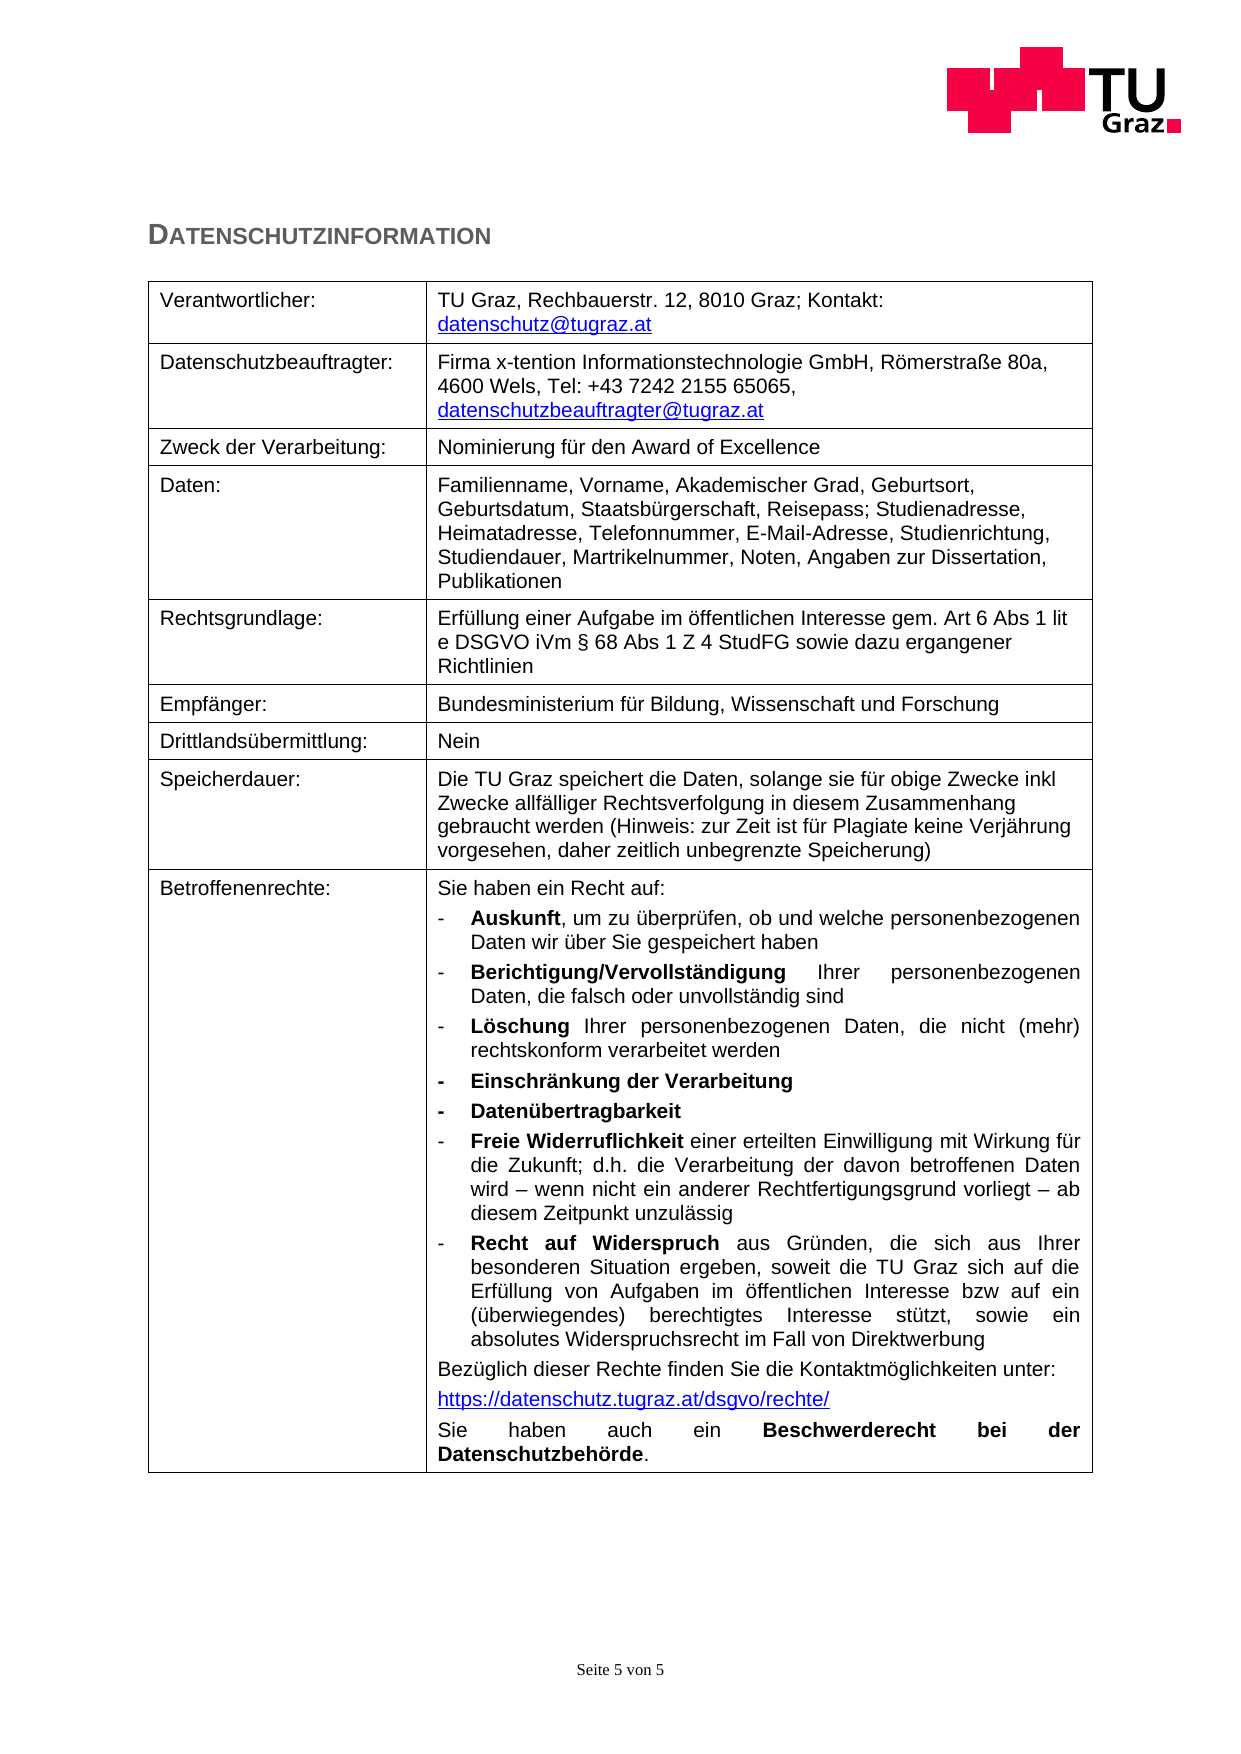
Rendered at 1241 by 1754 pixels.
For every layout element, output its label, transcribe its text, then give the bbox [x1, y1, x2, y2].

table_header TU Graz, Rechbauerstr. 12, 8010 Graz; Kontakt: datenschutz@tugraz.at [427, 282, 1092, 342]
table_cell Zweck der Verarbeitung: [149, 429, 426, 465]
table_cell Firma x-tention Informationstechnologie GmbH, Römerstraße 80a, 4600 Wels, Tel: +43 7242 2155 65065, datenschutzbeauftragter@tugraz.at [427, 344, 1092, 428]
table_cell Die TU Graz speichert die Daten, solange sie für obige Zwecke inkl Zwecke allfälliger Rechtsverfolgung in diesem Zusammenhang gebraucht werden (Hinweis: zur Zeit ist für Plagiate keine Verjährung vorgesehen, daher zeitlich unbegrenzte Speicherung) [427, 760, 1092, 868]
table_header Verantwortlicher: [149, 282, 426, 342]
text Datenschutzinformation [148, 217, 1063, 251]
table_cell Betroffenenrechte: [149, 870, 426, 1472]
table_cell Empfänger: [149, 685, 426, 722]
table_cell Speicherdauer: [149, 760, 426, 868]
table_cell Familienname, Vorname, Akademischer Grad, Geburtsort, Geburtsdatum, Staatsbürgerschaft, Reisepass; Studienadresse, Heimatadresse, Telefonnummer, E-Mail-Adresse, Studienrichtung, Studiendauer, Martrikelnummer, Noten, Angaben zur Dissertation, Publikationen [427, 466, 1092, 599]
table_cell Drittlandsübermittlung: [149, 723, 426, 759]
table_cell Datenschutzbeauftragter: [149, 344, 426, 428]
table_cell Bundesministerium für Bildung, Wissenschaft und Forschung [427, 685, 1092, 722]
table_cell Sie haben ein Recht auf: Auskunft, um zu überprüfen, ob und welche personenbezogenen Daten wir über Sie gespeichert haben Berichtigung/Vervollständigung Ihrer personenbezogenen Daten, die falsch oder unvollständig sind Löschung Ihrer personenbezogenen Daten, die nicht (mehr) rechtskonform verarbeitet werden Einschränkung der Verarbeitung Datenübertragbarkeit Freie Widerruflichkeit einer erteilten Einwilligung mit Wirkung für die Zukunft; d.h. die Verarbeitung der davon betroffenen Daten wird – wenn nicht ein anderer Rechtfertigungsgrund vorliegt – ab diesem Zeitpunkt unzulässig Recht auf Widerspruch aus Gründen, die sich aus Ihrer besonderen Situation ergeben, soweit die TU Graz sich auf die Erfüllung von Aufgaben im öffentlichen Interesse bzw auf ein (überwiegendes) berechtigtes Interesse stützt, sowie ein absolutes Widerspruchsrecht im Fall von Direktwerbung Bezüglich dieser Rechte finden Sie die Kontaktmöglichkeiten unter: https://datenschutz.tugraz.at/dsgvo/rechte/ Sie haben auch ein Beschwerderecht bei der Datenschutzbehörde. [427, 870, 1092, 1472]
table_cell Nominierung für den Award of Excellence [427, 429, 1092, 465]
table_cell Nein [427, 723, 1092, 759]
table_cell Erfüllung einer Aufgabe im öffentlichen Interesse gem. Art 6 Abs 1 lit e DSGVO iVm § 68 Abs 1 Z 4 StudFG sowie dazu ergangener Richtlinien [427, 600, 1092, 684]
table_cell Rechtsgrundlage: [149, 600, 426, 684]
table_cell Daten: [149, 466, 426, 599]
